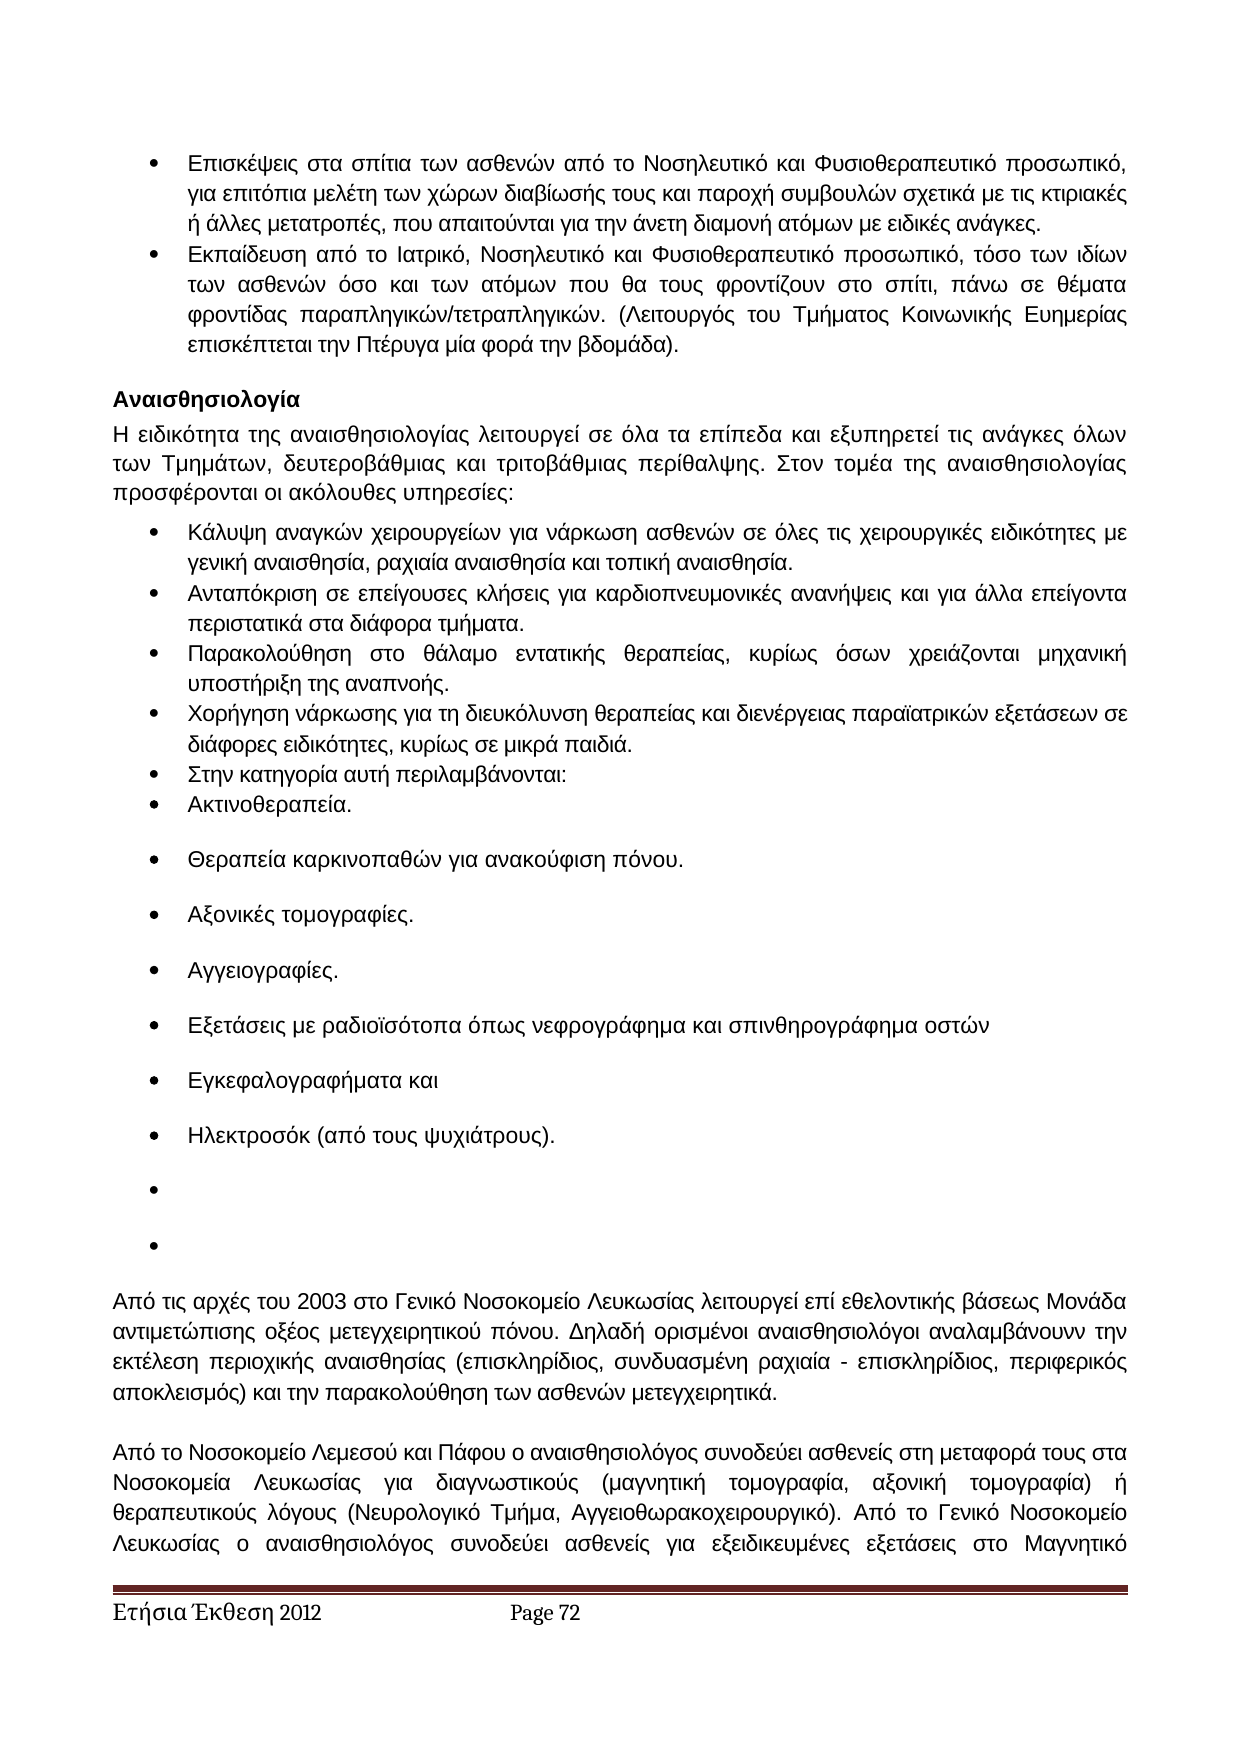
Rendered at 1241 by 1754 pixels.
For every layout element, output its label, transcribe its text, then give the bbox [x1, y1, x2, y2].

list Ανταπόκριση σε επείγουσες κλήσεις για καρδιοπνευμονικές ανανήψεις και για άλλα επείγοντα περιστατικά στα διάφορα τμήματα. [150, 579, 1128, 636]
list Από τις αρχές του 2003 στο Γενικό Νοσοκομείο Λευκωσίας λειτουργεί επί εθελοντικής βάσεως Μονάδα αντιμετώπισης οξέος μετεγχειρητικού πόνου. Δηλαδή ορισμένοι αναισθησιολόγοι αναλαμβάνουνν την εκτέλεση περιοχικής αναισθησίας (επισκληρίδιος, συνδυασμένη ραχιαία - επισκληρίδιος, περιφερικός αποκλεισμός) και την παρακολούθηση των ασθενών μετεγχειρητικά. [112, 1288, 1128, 1405]
text Η ειδικότητα της αναισθησιολογίας λειτουργεί σε όλα τα επίπεδα και εξυπηρετεί τις ανάγκες όλων των Τμημάτων, δευτεροβάθμιας και τριτοβάθμιας περίθαλψης. Στον τομέα της αναισθησιολογίας προσφέρονται οι ακόλουθες υπηρεσίες: [112, 419, 1128, 507]
list Χορήγηση νάρκωσης για τη διευκόλυνση θεραπείας και διενέργειας παραϊατρικών εξετάσεων σε διάφορες ειδικότητες, κυρίως σε μικρά παιδιά. [150, 700, 1128, 757]
list Ηλεκτροσόκ (από τους ψυχιάτρους). [150, 1122, 1128, 1148]
list Ακτινοθεραπεία. [150, 791, 1128, 817]
subtitle Αναισθησιολογία [112, 386, 1128, 413]
list Αγγειογραφίες. [150, 957, 1128, 983]
list Στην κατηγορία αυτή περιλαμβάνονται: [150, 761, 1128, 787]
list Αξονικές τομογραφίες. [150, 901, 1128, 928]
list Εξετάσεις με ραδιοϊσότοπα όπως νεφρογράφημα και σπινθηρογράφημα οστών [150, 1012, 1128, 1038]
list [112, 1439, 1128, 1556]
list Εκπαίδευση από το Ιατρικό, Νοσηλευτικό και Φυσιοθεραπευτικό προσωπικό, τόσο των ιδίων των ασθενών όσο και των ατόμων που θα τους φροντίζουν στο σπίτι, πάνω σε θέματα φροντίδας παραπληγικών/τετραπληγικών. (Λειτουργός του Τμήματος Κοινωνικής Ευημερίας επισκέπτεται την Πτέρυγα μία φορά την βδομάδα). [150, 241, 1128, 358]
list Κάλυψη αναγκών χειρουργείων για νάρκωση ασθενών σε όλες τις χειρουργικές ειδικότητες με γενική αναισθησία, ραχιαία αναισθησία και τοπική αναισθησία. [150, 519, 1128, 576]
list Εγκεφαλογραφήματα και [150, 1067, 1128, 1093]
list Θεραπεία καρκινοπαθών για ανακούφιση πόνου. [150, 846, 1128, 872]
list Επισκέψεις στα σπίτια των ασθενών από το Νοσηλευτικό και Φυσιοθεραπευτικό προσωπικό, για επιτόπια μελέτη των χώρων διαβίωσής τους και παροχή συμβουλών σχετικά με τις κτιριακές ή άλλες μετατροπές, που απαιτούνται για την άνετη διαμονή ατόμων με ειδικές ανάγκες. [150, 150, 1128, 237]
list Παρακολούθηση στο θάλαμο εντατικής θεραπείας, κυρίως όσων χρειάζονται μηχανική υποστήριξη της αναπνοής. [150, 640, 1128, 696]
